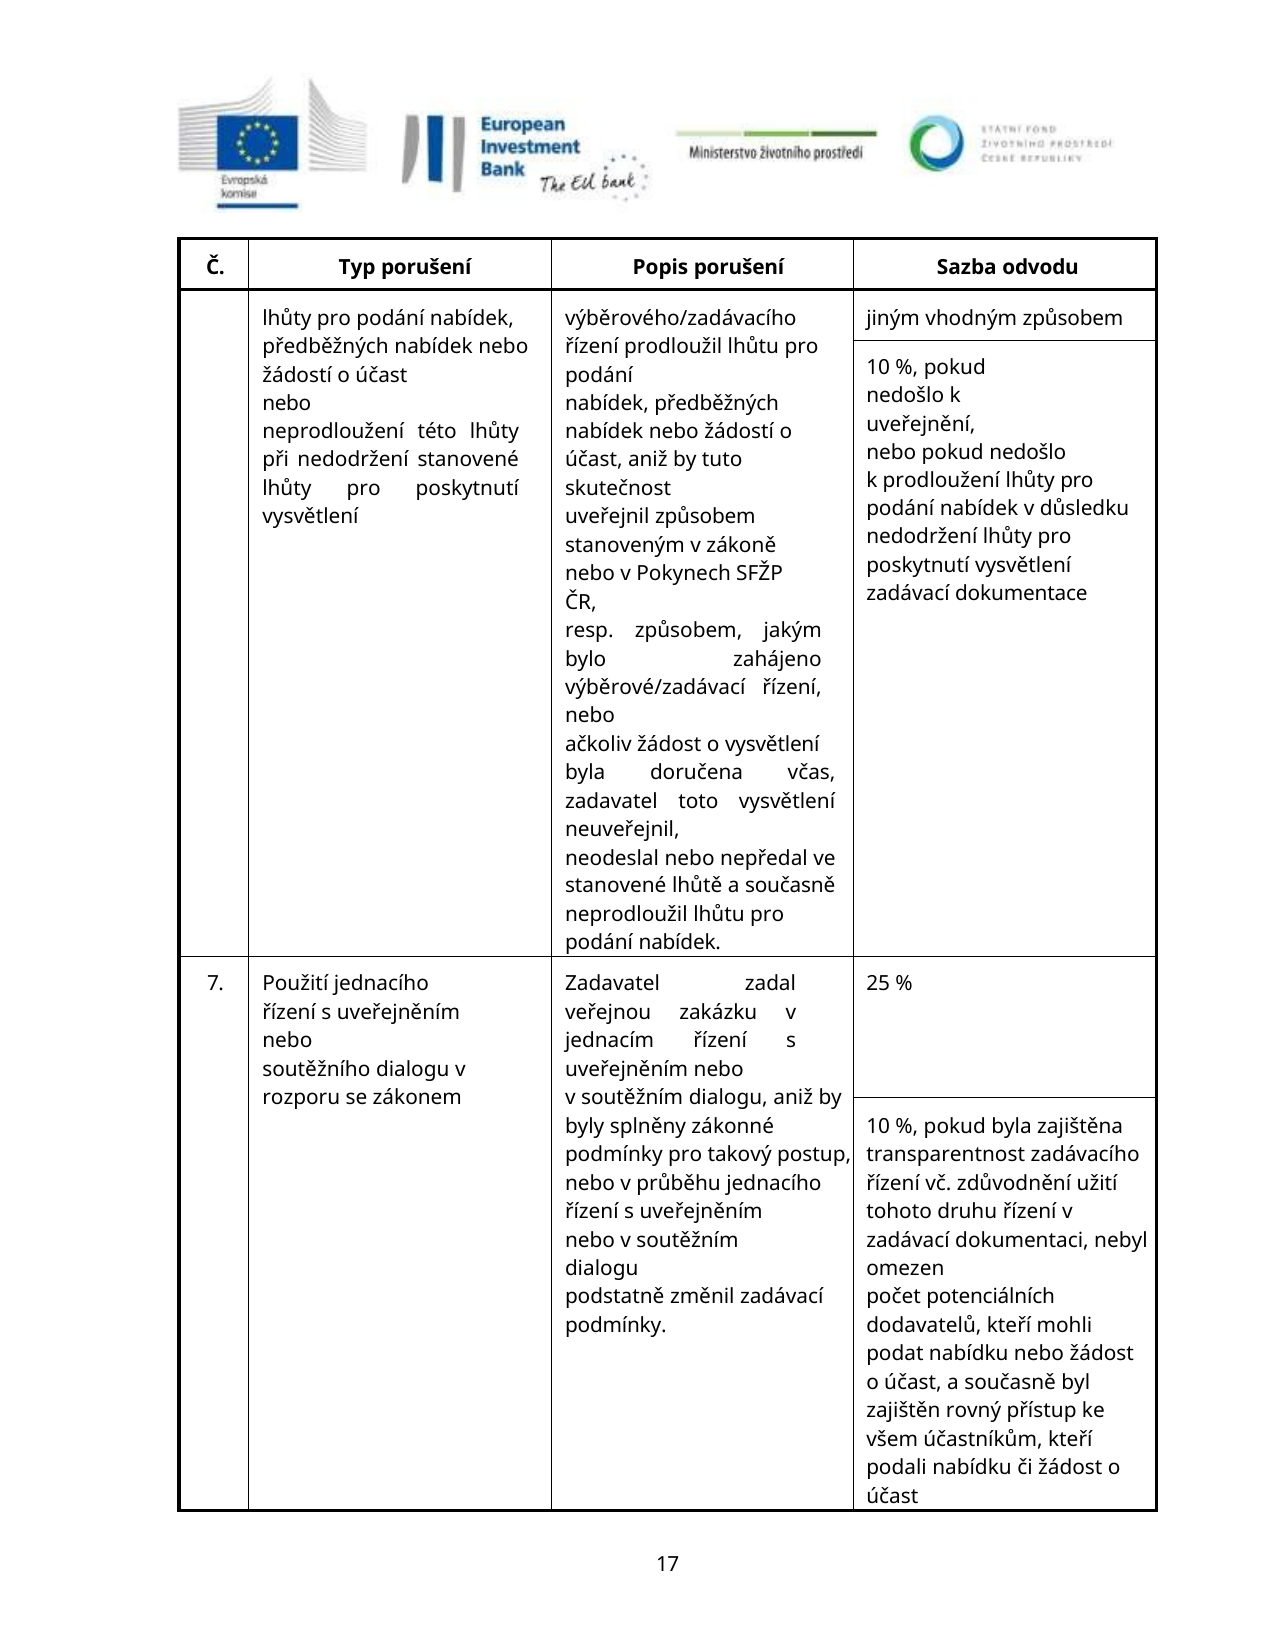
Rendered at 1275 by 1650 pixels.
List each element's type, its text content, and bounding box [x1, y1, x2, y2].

table_cell jiným vhodným způsobem [854, 291, 1155, 339]
picture [177, 73, 1115, 213]
table_header Typ porušení [249, 240, 551, 288]
table_cell Použití jednacího řízení s uveřejněním nebo soutěžního dialogu v rozporu se zákonem [249, 957, 551, 1509]
table_cell 7. [181, 957, 248, 1509]
table_cell lhůty pro podání nabídek, předběžných nabídek nebo žádostí o účast nebo neprodloužení této lhůty při nedodržení stanovené lhůty pro poskytnutí vysvětlení [249, 291, 551, 956]
table_cell výběrového/zadávacího řízení prodloužil lhůtu pro podání nabídek, předběžných nabídek nebo žádostí o účast, aniž by tuto skutečnost uveřejnil způsobem stanoveným v zákoně nebo v Pokynech SFŽP ČR, resp. způsobem, jakým bylo zahájeno výběrové/zadávací řízení, nebo ačkoliv žádost o vysvětlení byla doručena včas, zadavatel toto vysvětlení neuveřejnil, neodeslal nebo nepředal ve stanovené lhůtě a současně neprodloužil lhůtu pro podání nabídek. [552, 291, 853, 956]
table_header Sazba odvodu [854, 240, 1155, 288]
table_cell 25 % [854, 957, 1155, 1097]
table_header Č. [181, 240, 248, 288]
table_cell 10 %, pokud nedošlo k uveřejnění, nebo pokud nedošlo k prodloužení lhůty pro podání nabídek v důsledku nedodržení lhůty pro poskytnutí vysvětlení zadávací dokumentace [854, 341, 1155, 956]
table_header Popis porušení [552, 240, 853, 288]
table_cell Zadavatel zadal veřejnou zakázku v jednacím řízení s uveřejněním nebo v soutěžním dialogu, aniž by byly splněny zákonné podmínky pro takový postup, nebo v průběhu jednacího řízení s uveřejněním nebo v soutěžním dialogu podstatně změnil zadávací podmínky. [552, 957, 853, 1509]
table_cell [181, 291, 248, 956]
table_cell 10 %, pokud byla zajištěna transparentnost zadávacího řízení vč. zdůvodnění užití tohoto druhu řízení v zadávací dokumentaci, nebyl omezen počet potenciálních dodavatelů, kteří mohli podat nabídku nebo žádost o účast, a současně byl zajištěn rovný přístup ke všem účastníkům, kteří podali nabídku či žádost o účast [854, 1098, 1155, 1509]
